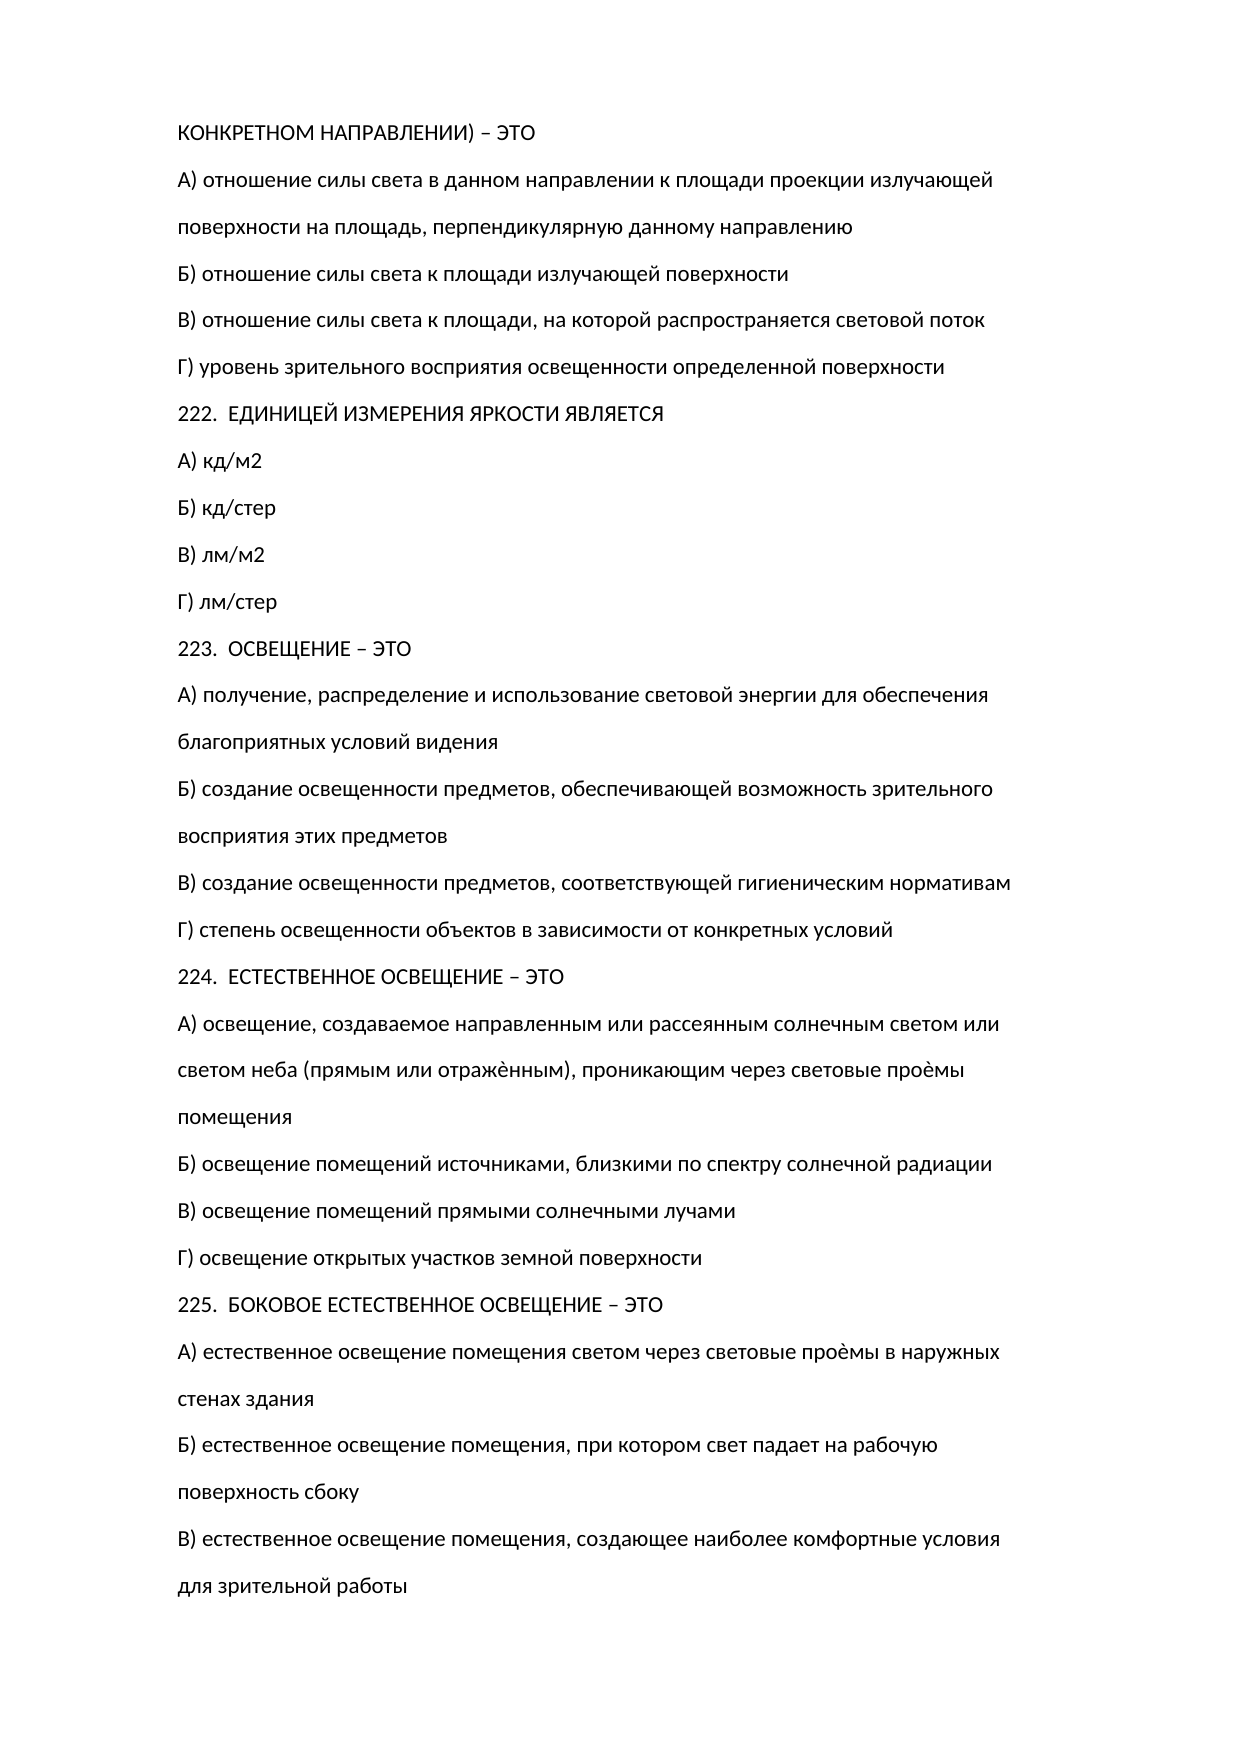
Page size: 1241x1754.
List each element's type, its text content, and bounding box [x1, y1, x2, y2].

text Г) лм/стер [177, 587, 1152, 615]
text А) естественное освещение помещения светом через световые проѐмы в наружных [177, 1337, 1152, 1365]
text В) естественное освещение помещения, создающее наиболее комфортные условия [177, 1524, 1152, 1552]
text светом неба (прямым или отражѐнным), проникающим через световые проѐмы [177, 1056, 1152, 1084]
text В) создание освещенности предметов, соответствующей гигиеническим нормативам [177, 868, 1152, 896]
text А) отношение силы света в данном направлении к площади проекции излучающей [177, 165, 1152, 193]
text 224. ЕСТЕСТВЕННОЕ ОСВЕЩЕНИЕ – ЭТО [177, 962, 1152, 990]
text поверхность сбоку [177, 1477, 1152, 1506]
text 225. БОКОВОЕ ЕСТЕСТВЕННОЕ ОСВЕЩЕНИЕ – ЭТО [177, 1290, 1152, 1318]
text Б) кд/стер [177, 493, 1152, 521]
text Г) освещение открытых участков земной поверхности [177, 1243, 1152, 1271]
text Г) степень освещенности объектов в зависимости от конкретных условий [177, 915, 1152, 943]
text для зрительной работы [177, 1571, 1152, 1599]
text поверхности на площадь, перпендикулярную данному направлению [177, 212, 1152, 240]
text А) освещение, создаваемое направленным или рассеянным солнечным светом или [177, 1009, 1152, 1037]
text Б) создание освещенности предметов, обеспечивающей возможность зрительного [177, 774, 1152, 802]
text А) кд/м2 [177, 446, 1152, 474]
text 222. ЕДИНИЦЕЙ ИЗМЕРЕНИЯ ЯРКОСТИ ЯВЛЯЕТСЯ [177, 399, 1152, 427]
text Г) уровень зрительного восприятия освещенности определенной поверхности [177, 352, 1152, 381]
text КОНКРЕТНОМ НАПРАВЛЕНИИ) – ЭТО [177, 118, 1152, 146]
text В) отношение силы света к площади, на которой распространяется световой поток [177, 306, 1152, 334]
text А) получение, распределение и использование световой энергии для обеспечения [177, 681, 1152, 709]
text помещения [177, 1102, 1152, 1131]
text благоприятных условий видения [177, 727, 1152, 756]
text восприятия этих предметов [177, 821, 1152, 849]
text Б) освещение помещений источниками, близкими по спектру солнечной радиации [177, 1149, 1152, 1177]
text Б) естественное освещение помещения, при котором свет падает на рабочую [177, 1431, 1152, 1459]
text В) лм/м2 [177, 540, 1152, 568]
text стенах здания [177, 1384, 1152, 1412]
text Б) отношение силы света к площади излучающей поверхности [177, 259, 1152, 287]
text В) освещение помещений прямыми солнечными лучами [177, 1196, 1152, 1224]
text 223. ОСВЕЩЕНИЕ – ЭТО [177, 634, 1152, 662]
